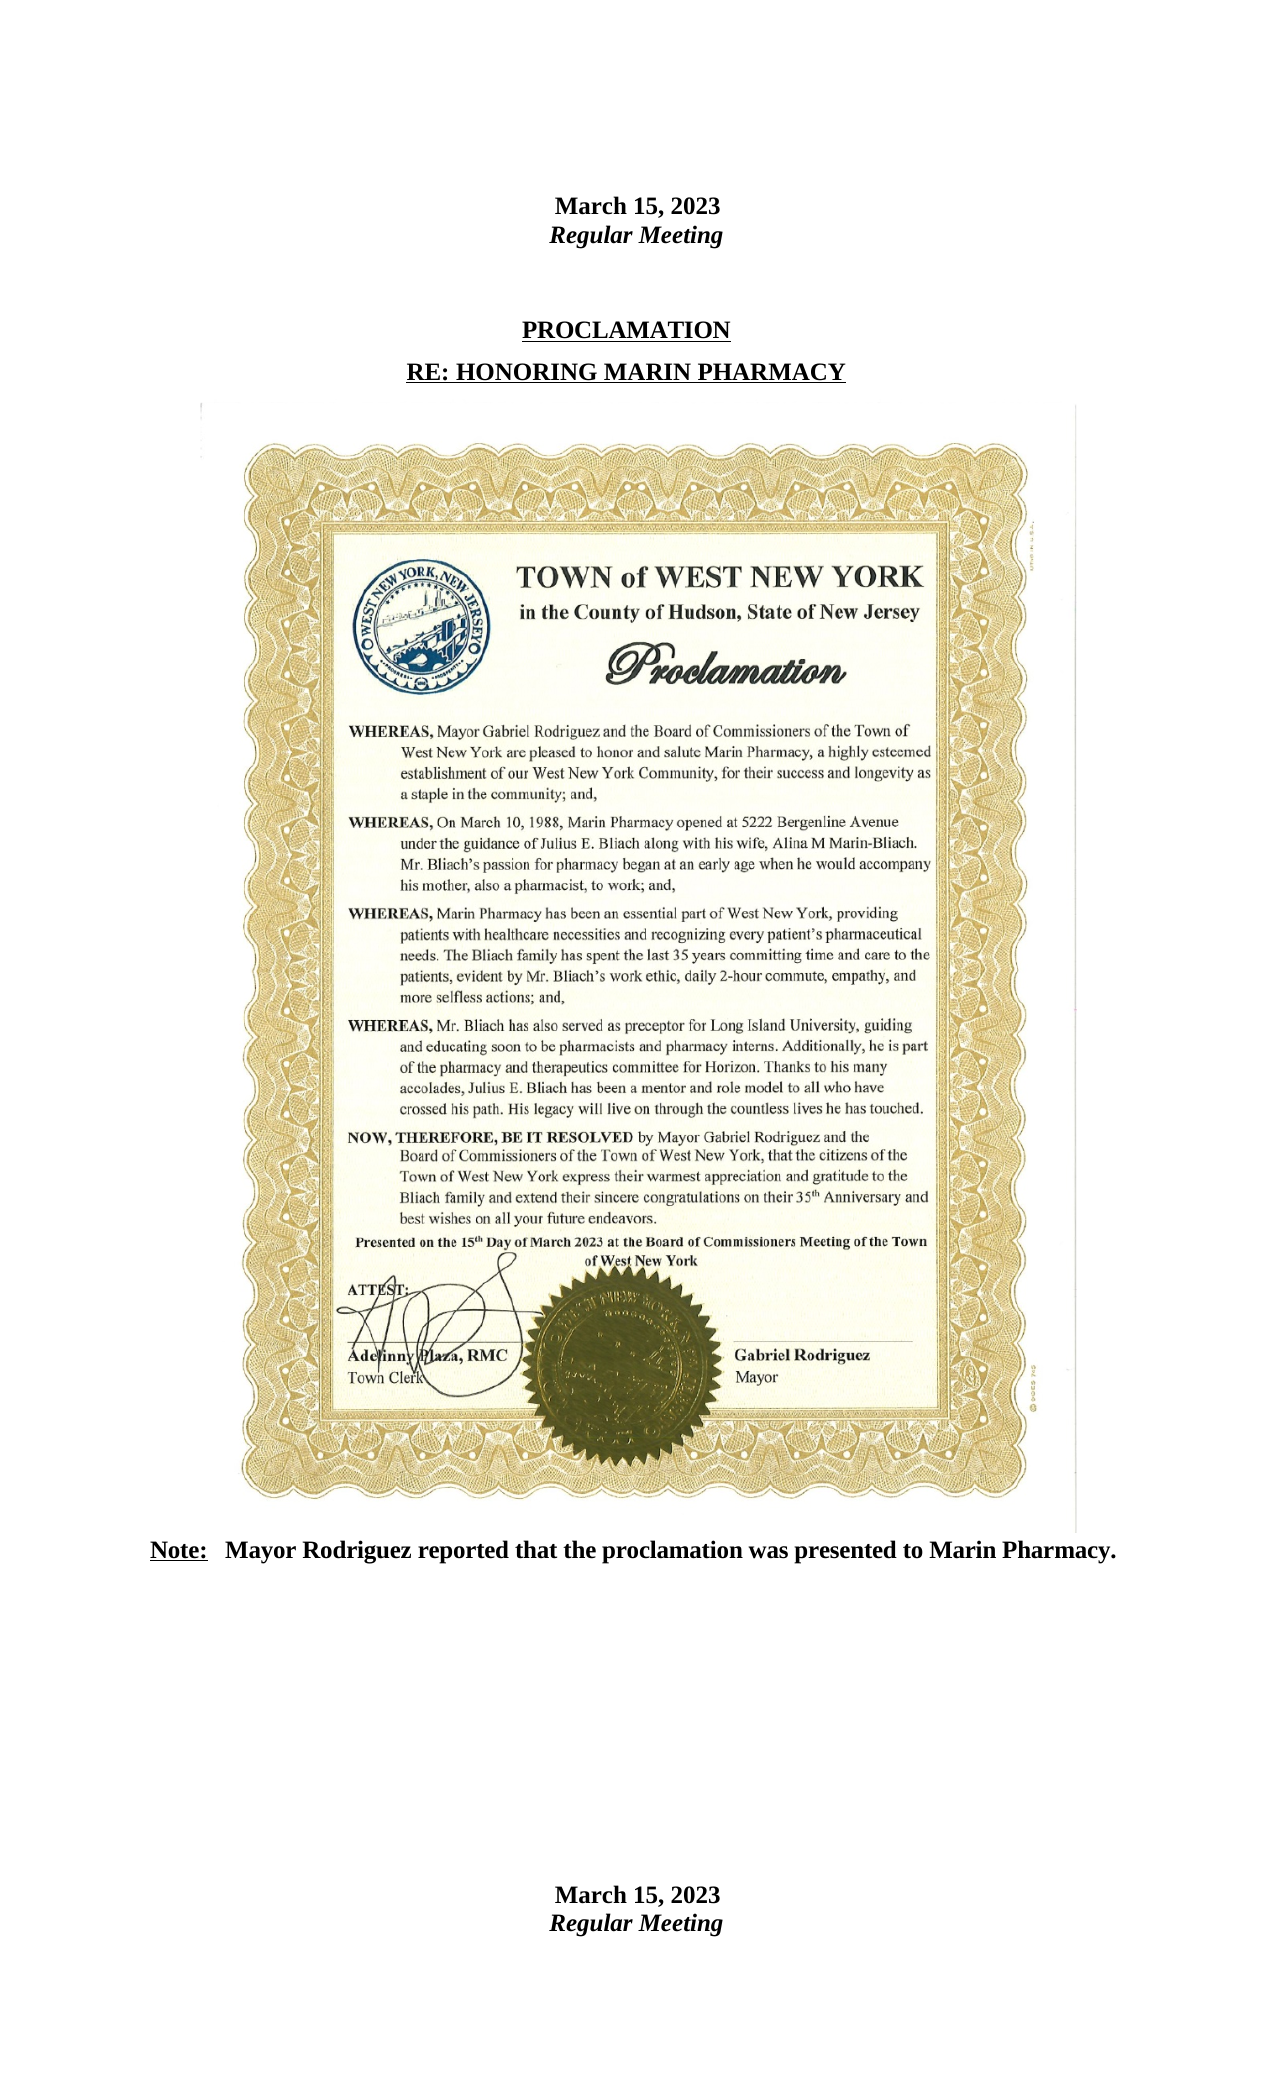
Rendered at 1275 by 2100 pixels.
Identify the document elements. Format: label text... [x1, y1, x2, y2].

text March 15, 2023 [150, 1880, 1125, 1908]
text Regular Meeting [150, 220, 1125, 249]
text March 15, 2023 [150, 191, 1125, 220]
text PROCLAMATION [507, 316, 746, 344]
text Regular Meeting [150, 1908, 1125, 1937]
text RE: HONORING MARIN PHARMACY [220, 357, 1032, 386]
picture [201, 400, 1077, 1532]
